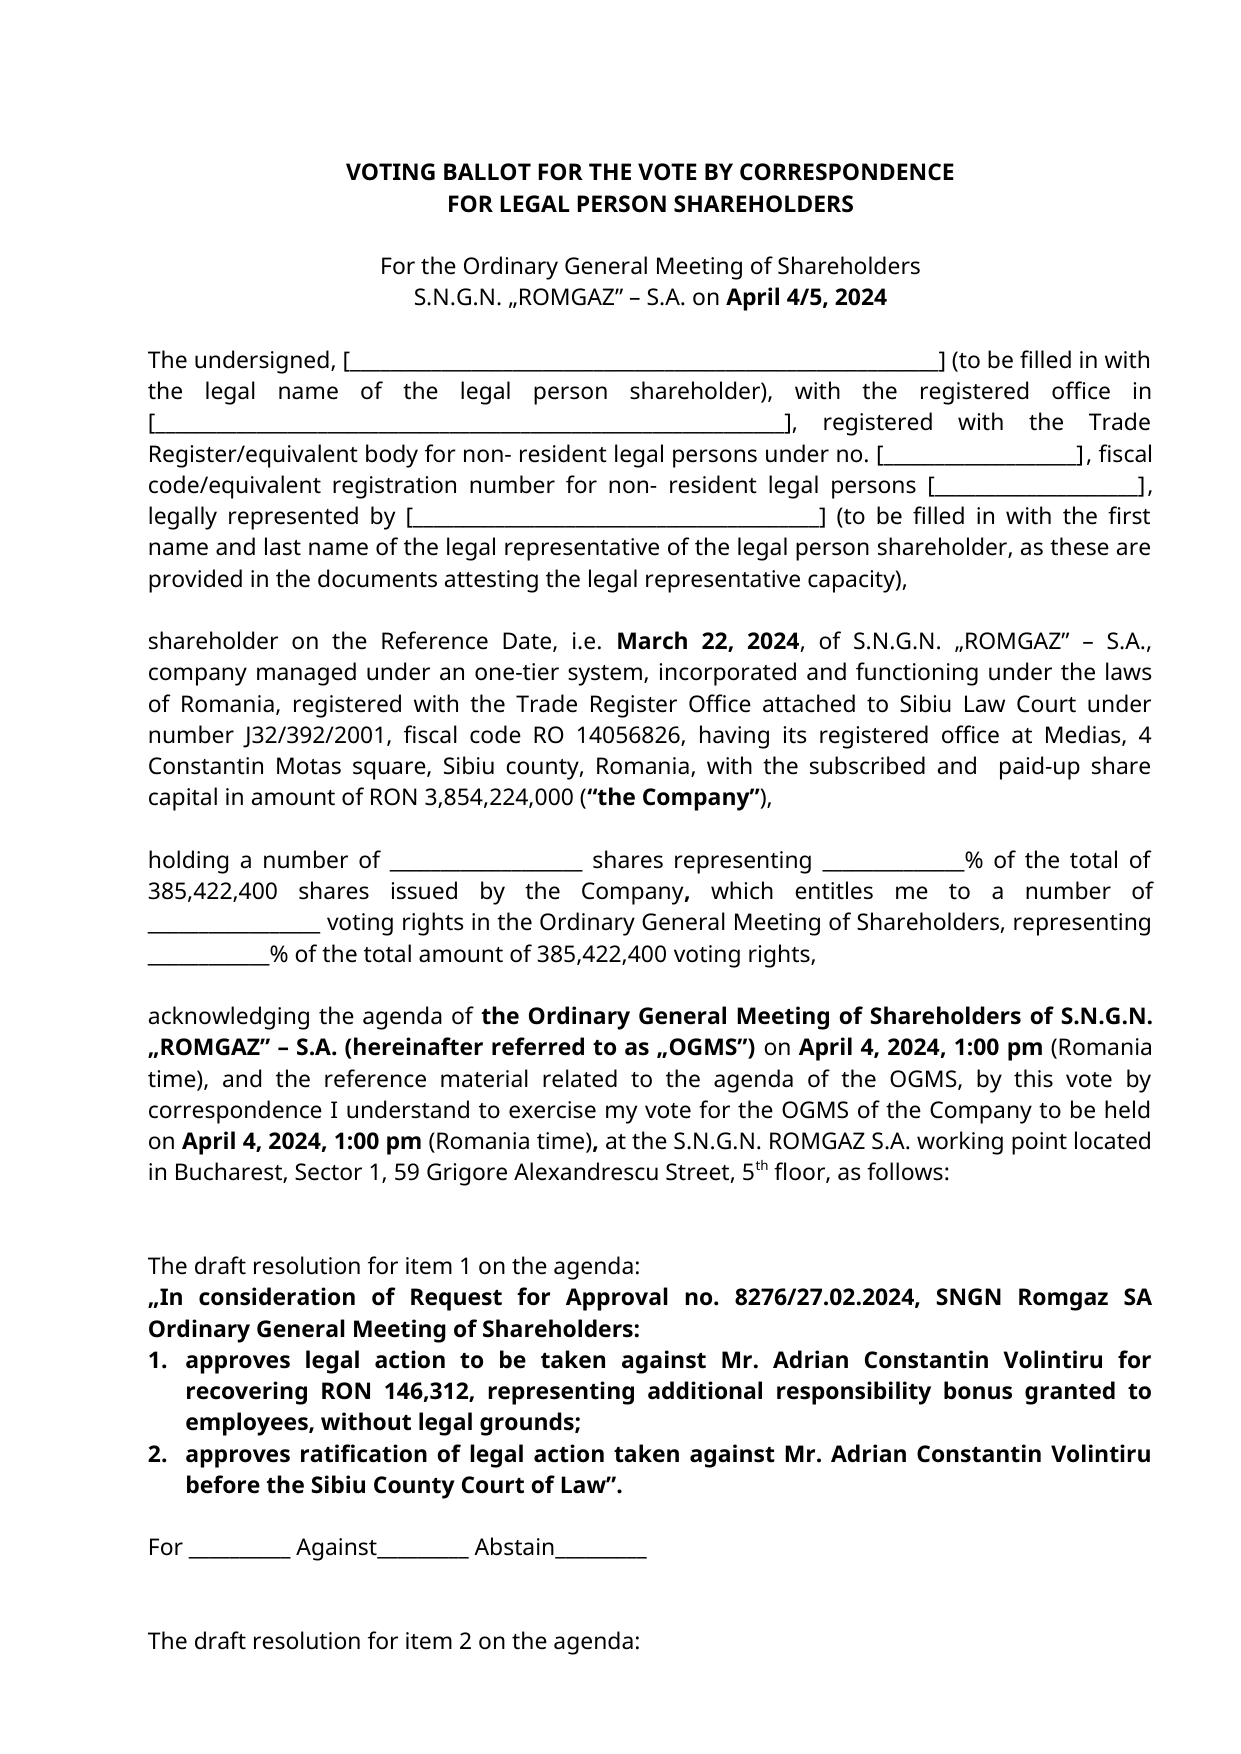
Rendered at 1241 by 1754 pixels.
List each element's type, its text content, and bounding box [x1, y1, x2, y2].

text holding a number of ___________________ shares representing ______________% of the total of 385,422,400 shares issued by the Company, which entitles me to a number of _________________ voting rights in the Ordinary General Meeting of Shareholders, representing ____________% of the total amount of 385,422,400 voting rights, [148, 844, 1153, 969]
text „In consideration of Request for Approval no. 8276/27.02.2024, SNGN Romgaz SA Ordinary General Meeting of Shareholders: [148, 1281, 1153, 1344]
text The draft resolution for item 1 on the agenda: [148, 1250, 1153, 1281]
text VOTING BALLOT FOR THE VOTE BY CORRESPONDENCE [148, 156, 1153, 187]
text FOR LEGAL PERSON SHAREHOLDERS [148, 187, 1153, 219]
text acknowledging the agenda of the Ordinary General Meeting of Shareholders of S.N.G.N. „ROMGAZ” – S.A. (hereinafter referred to as „OGMS”) on April 4, 2024, 1:00 pm (Romania time), and the reference material related to the agenda of the OGMS, by this vote by correspondence I understand to exercise my vote for the OGMS of the Company to be held on April 4, 2024, 1:00 pm (Romania time), at the S.N.G.N. ROMGAZ S.A. working point located in Bucharest, Sector 1, 59 Grigore Alexandrescu Street, 5th floor, as follows: [148, 1000, 1153, 1187]
text For __________ Against_________ Abstain_________ [148, 1531, 1153, 1562]
list approves legal action to be taken against Mr. Adrian Constantin Volintiru for recovering RON 146,312, representing additional responsibility bonus granted to employees, without legal grounds; [148, 1344, 1153, 1437]
list approves ratification of legal action taken against Mr. Adrian Constantin Volintiru before the Sibiu County Court of Law”. [148, 1437, 1153, 1500]
text The draft resolution for item 2 on the agenda: [148, 1625, 1153, 1656]
text For the Ordinary General Meeting of Shareholders [148, 250, 1153, 281]
text shareholder on the Reference Date, i.e. March 22, 2024, of S.N.G.N. „ROMGAZ” – S.A., company managed under an one-tier system, incorporated and functioning under the laws of Romania, registered with the Trade Register Office attached to Sibiu Law Court under number J32/392/2001, fiscal code RO 14056826, having its registered office at Medias, 4 Constantin Motas square, Sibiu county, Romania, with the subscribed and paid-up share capital in amount of RON 3,854,224,000 (“the Company”), [148, 625, 1153, 812]
text S.N.G.N. „ROMGAZ” – S.A. on April 4/5, 2024 [148, 281, 1153, 312]
text The undersigned, [__________________________________________________________] (to be filled in with the legal name of the legal person shareholder), with the registered office in [______________________________________________________________], registered with the Trade Register/equivalent body for non- resident legal persons under no. [___________________], fiscal code/equivalent registration number for non- resident legal persons [____________________], legally represented by [________________________________________] (to be filled in with the first name and last name of the legal representative of the legal person shareholder, as these are provided in the documents attesting the legal representative capacity), [148, 344, 1153, 594]
